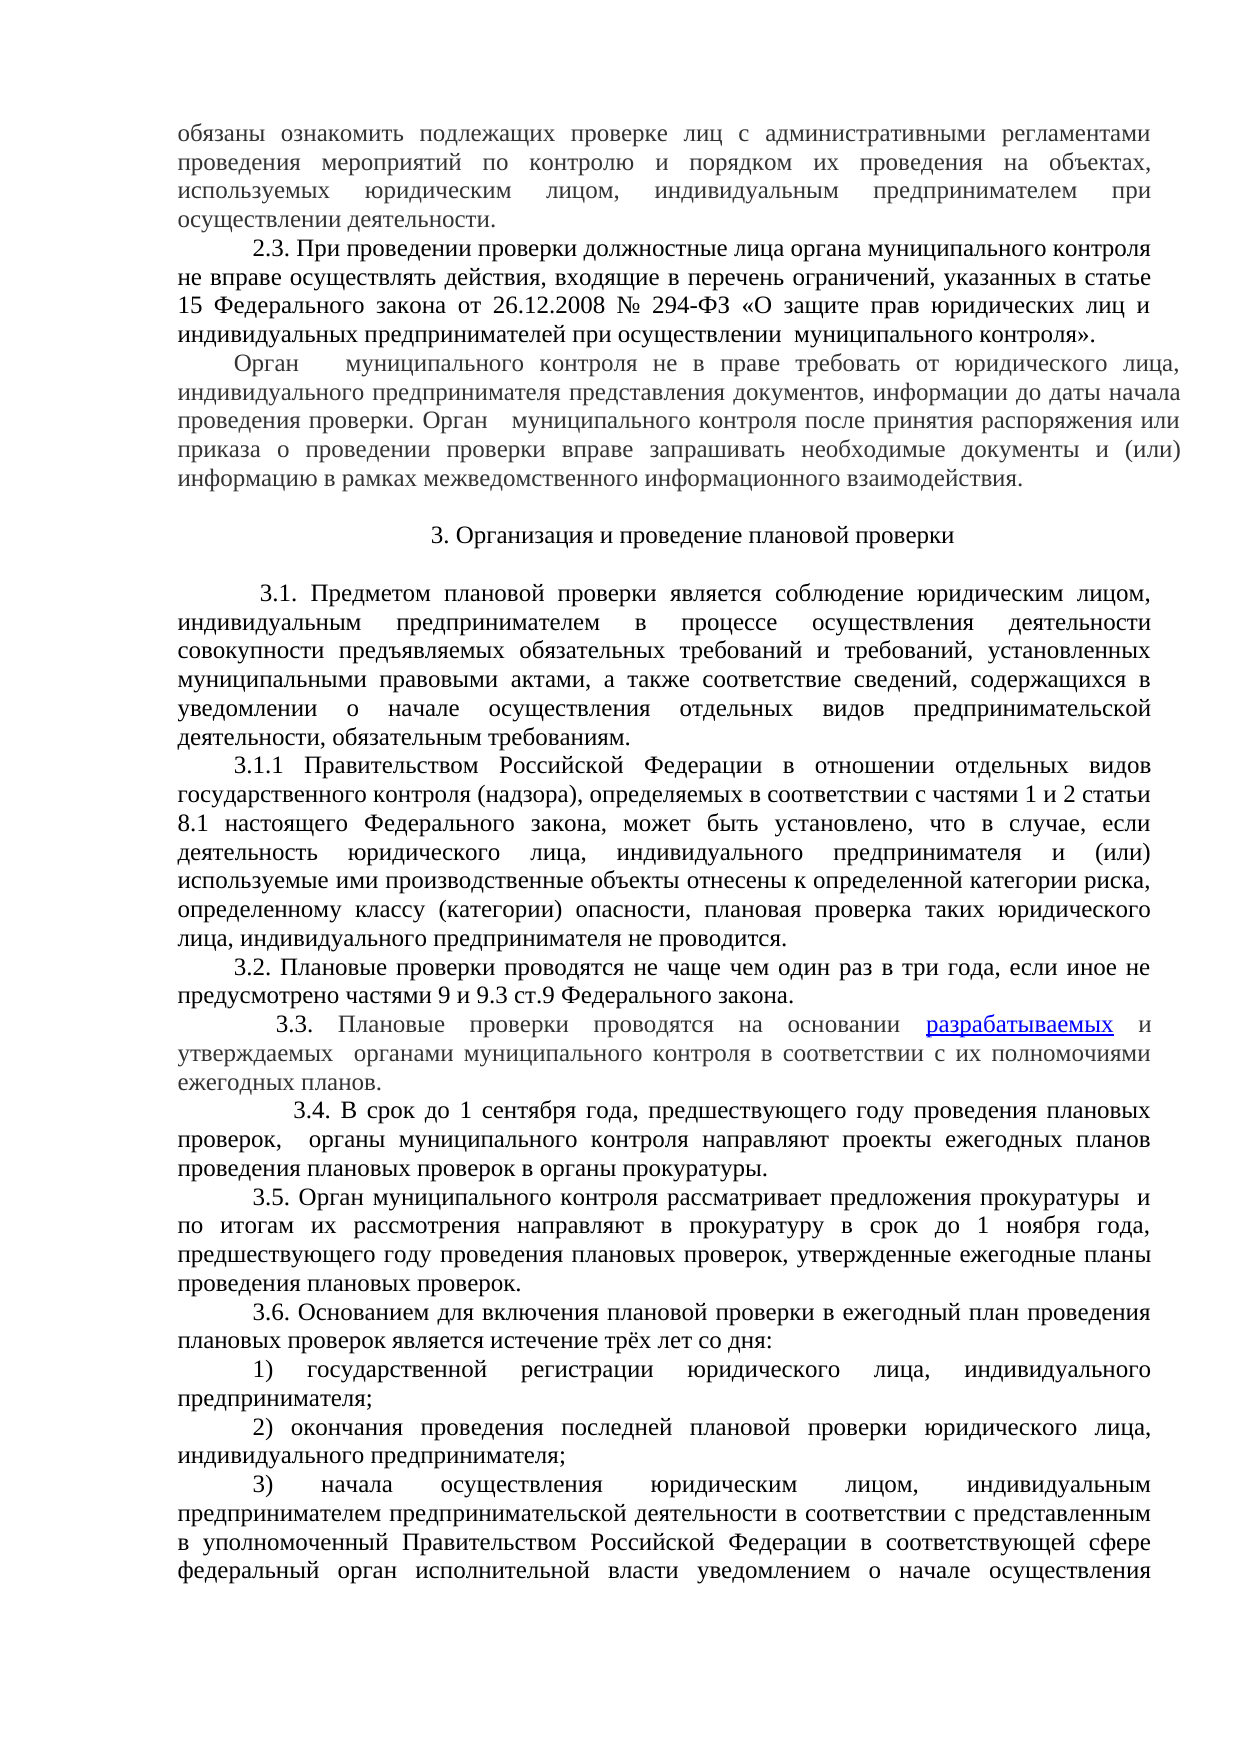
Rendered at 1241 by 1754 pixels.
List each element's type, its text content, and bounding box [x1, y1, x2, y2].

text 3.5. Орган муниципального контроля рассматривает предложения прокуратуры и по итогам их рассмотрения направляют в прокуратуру в срок до 1 ноября года, предшествующего году проведения плановых проверок, утвержденные ежегодные планы проведения плановых проверок. [177, 1182, 1152, 1297]
text 3.1. Предметом плановой проверки является соблюдение юридическим лицом, индивидуальным предпринимателем в процессе осуществления деятельности совокупности предъявляемых обязательных требований и требований, установленных муниципальными правовыми актами, а также соответствие сведений, содержащихся в уведомлении о начале осуществления отдельных видов предпринимательской деятельности, обязательным требованиям. [177, 578, 1152, 751]
text 3.1.1 Правительством Российской Федерации в отношении отдельных видов государственного контроля (надзора), определяемых в соответствии с частями 1 и 2 статьи 8.1 настоящего Федерального закона, может быть установлено, что в случае, если деятельность юридического лица, индивидуального предпринимателя и (или) используемые ими производственные объекты отнесены к определенной категории риска, определенному классу (категории) опасности, плановая проверка таких юридического лица, индивидуального предпринимателя не проводится. [177, 751, 1152, 952]
text 3. Организация и проведение плановой проверки [177, 521, 1152, 549]
text 1) государственной регистрации юридического лица, индивидуального предпринимателя; [177, 1354, 1152, 1412]
text 3.4. В срок до 1 сентября года, предшествующего году проведения плановых проверок, органы муниципального контроля направляют проекты ежегодных планов проведения плановых проверок в органы прокуратуры. [177, 1096, 1152, 1182]
text 3.2. Плановые проверки проводятся не чаще чем один раз в три года, если иное не предусмотрено частями 9 и 9.3 ст.9 Федерального закона. [177, 952, 1152, 1009]
text 3.3. Плановые проверки проводятся на основании разрабатываемых и утверждаемых органами муниципального контроля в соответствии с их полномочиями ежегодных планов. [177, 1009, 1152, 1096]
text 2.3. При проведении проверки должностные лица органа муниципального контроля не вправе осуществлять действия, входящие в перечень ограничений, указанных в статье 15 Федерального закона от 26.12.2008 № 294-ФЗ «О защите прав юридических лиц и индивидуальных предпринимателей при осуществлении муниципального контроля». [177, 233, 1152, 348]
list Орган муниципального контроля не в праве требовать от юридического лица, индивидуального предпринимателя представления документов, информации до даты начала проведения проверки. Орган муниципального контроля после принятия распоряжения или приказа о проведении проверки вправе запрашивать необходимые документы и (или) информацию в рамках межведомственного информационного взаимодействия. [177, 348, 1181, 492]
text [177, 1469, 1152, 1584]
text 2) окончания проведения последней плановой проверки юридического лица, индивидуального предпринимателя; [177, 1412, 1152, 1469]
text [177, 118, 1152, 233]
text 3.6. Основанием для включения плановой проверки в ежегодный план проведения плановых проверок является истечение трёх лет со дня: [177, 1297, 1152, 1354]
